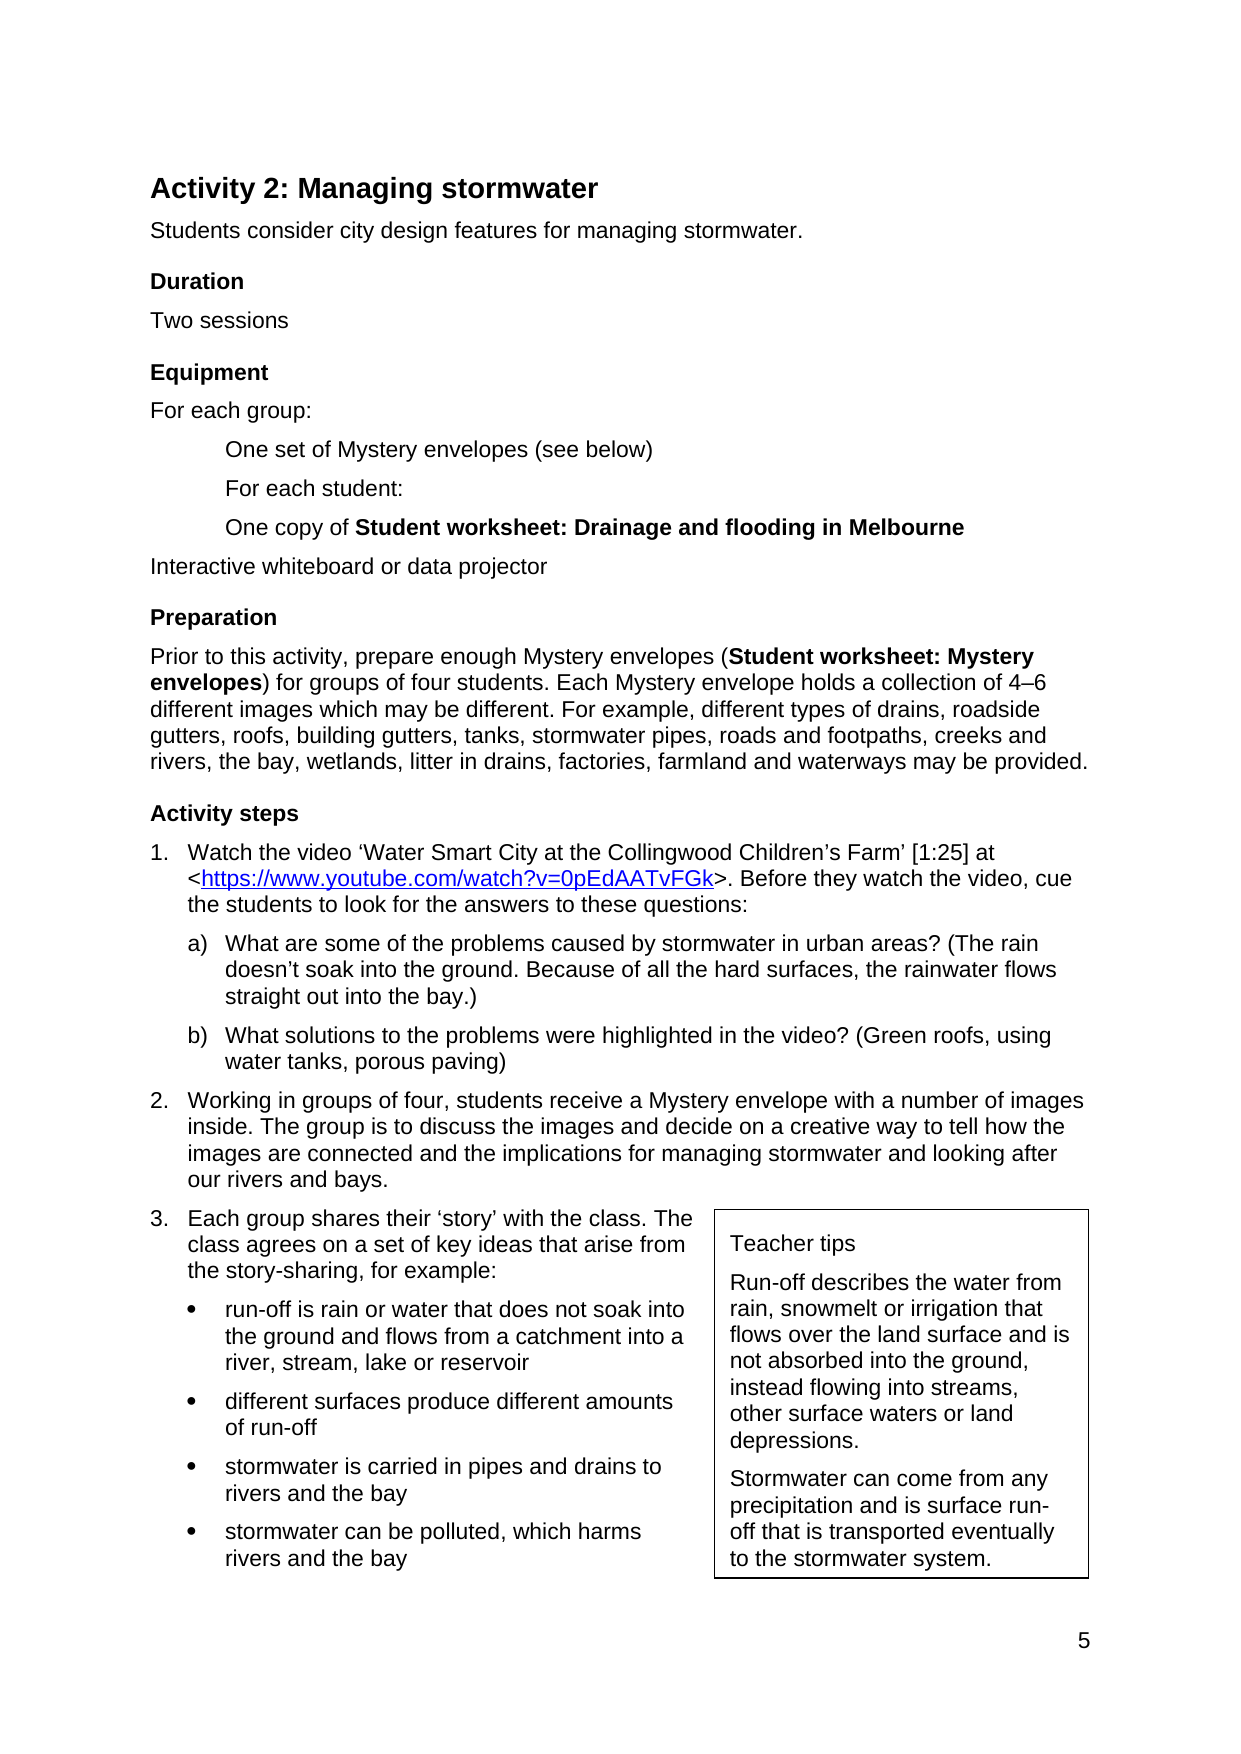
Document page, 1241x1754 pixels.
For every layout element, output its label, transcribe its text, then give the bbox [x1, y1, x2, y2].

list What are some of the problems caused by stormwater in urban areas? (The rain doesn’t soak into the ground. Because of all the hard surfaces, the rainwater flows straight out into the bay.) [187, 930, 1090, 1009]
text For each group: [150, 397, 1090, 424]
text For each student: [225, 475, 1090, 501]
list stormwater is carried in pipes and drains to rivers and the bay [187, 1453, 714, 1506]
subtitle Equipment [150, 358, 1090, 385]
text One set of Mystery envelopes (see below) [225, 436, 1090, 462]
list Watch the video ‘Water Smart City at the Collingwood Children’s Farm’ [1:25] at <https://www.youtube.com/watch?v=0pEdAATvFGk>. Before they watch the video, cue the students to look for the answers to these questions: [150, 838, 1090, 918]
list run-off is rain or water that does not soak into the ground and flows from a catchment into a river, stream, lake or reservoir [187, 1296, 714, 1375]
list What solutions to the problems were highlighted in the video? (Green roofs, using water tanks, porous paving) [187, 1022, 1090, 1074]
text One copy of Student worksheet: Drainage and flooding in Melbourne [225, 514, 1090, 540]
list different surfaces produce different amounts of run-off [187, 1388, 714, 1441]
text Two sessions [150, 307, 1090, 333]
list Each group shares their ‘story’ with the class. The class agrees on a set of key ideas that arise from the story-sharing, for example: [150, 1205, 1090, 1284]
text Prior to this activity, prepare enough Mystery envelopes (Student worksheet: Mystery envelopes) for groups of four students. Each Mystery envelope holds a collection of 4–6 different images which may be different. For example, different types of drains, roadside gutters, roofs, building gutters, tanks, stormwater pipes, roads and footpaths, creeks and rivers, the bay, wetlands, litter in drains, factories, farmland and waterways may be provided. [150, 643, 1090, 775]
subtitle Preparation [150, 604, 1090, 630]
list Working in groups of four, students receive a Mystery envelope with a number of images inside. The group is to discuss the images and decide on a creative way to tell how the images are connected and the implications for managing stormwater and looking after our rivers and bays. [150, 1087, 1090, 1192]
subtitle Activity steps [150, 800, 1090, 826]
list stormwater can be polluted, which harms rivers and the bay [187, 1518, 714, 1571]
subtitle Duration [150, 268, 1090, 294]
subtitle Activity 2: Managing stormwater [150, 171, 1090, 204]
text Interactive whiteboard or data projector [150, 553, 1090, 579]
text Students consider city design features for managing stormwater. [150, 217, 1090, 243]
